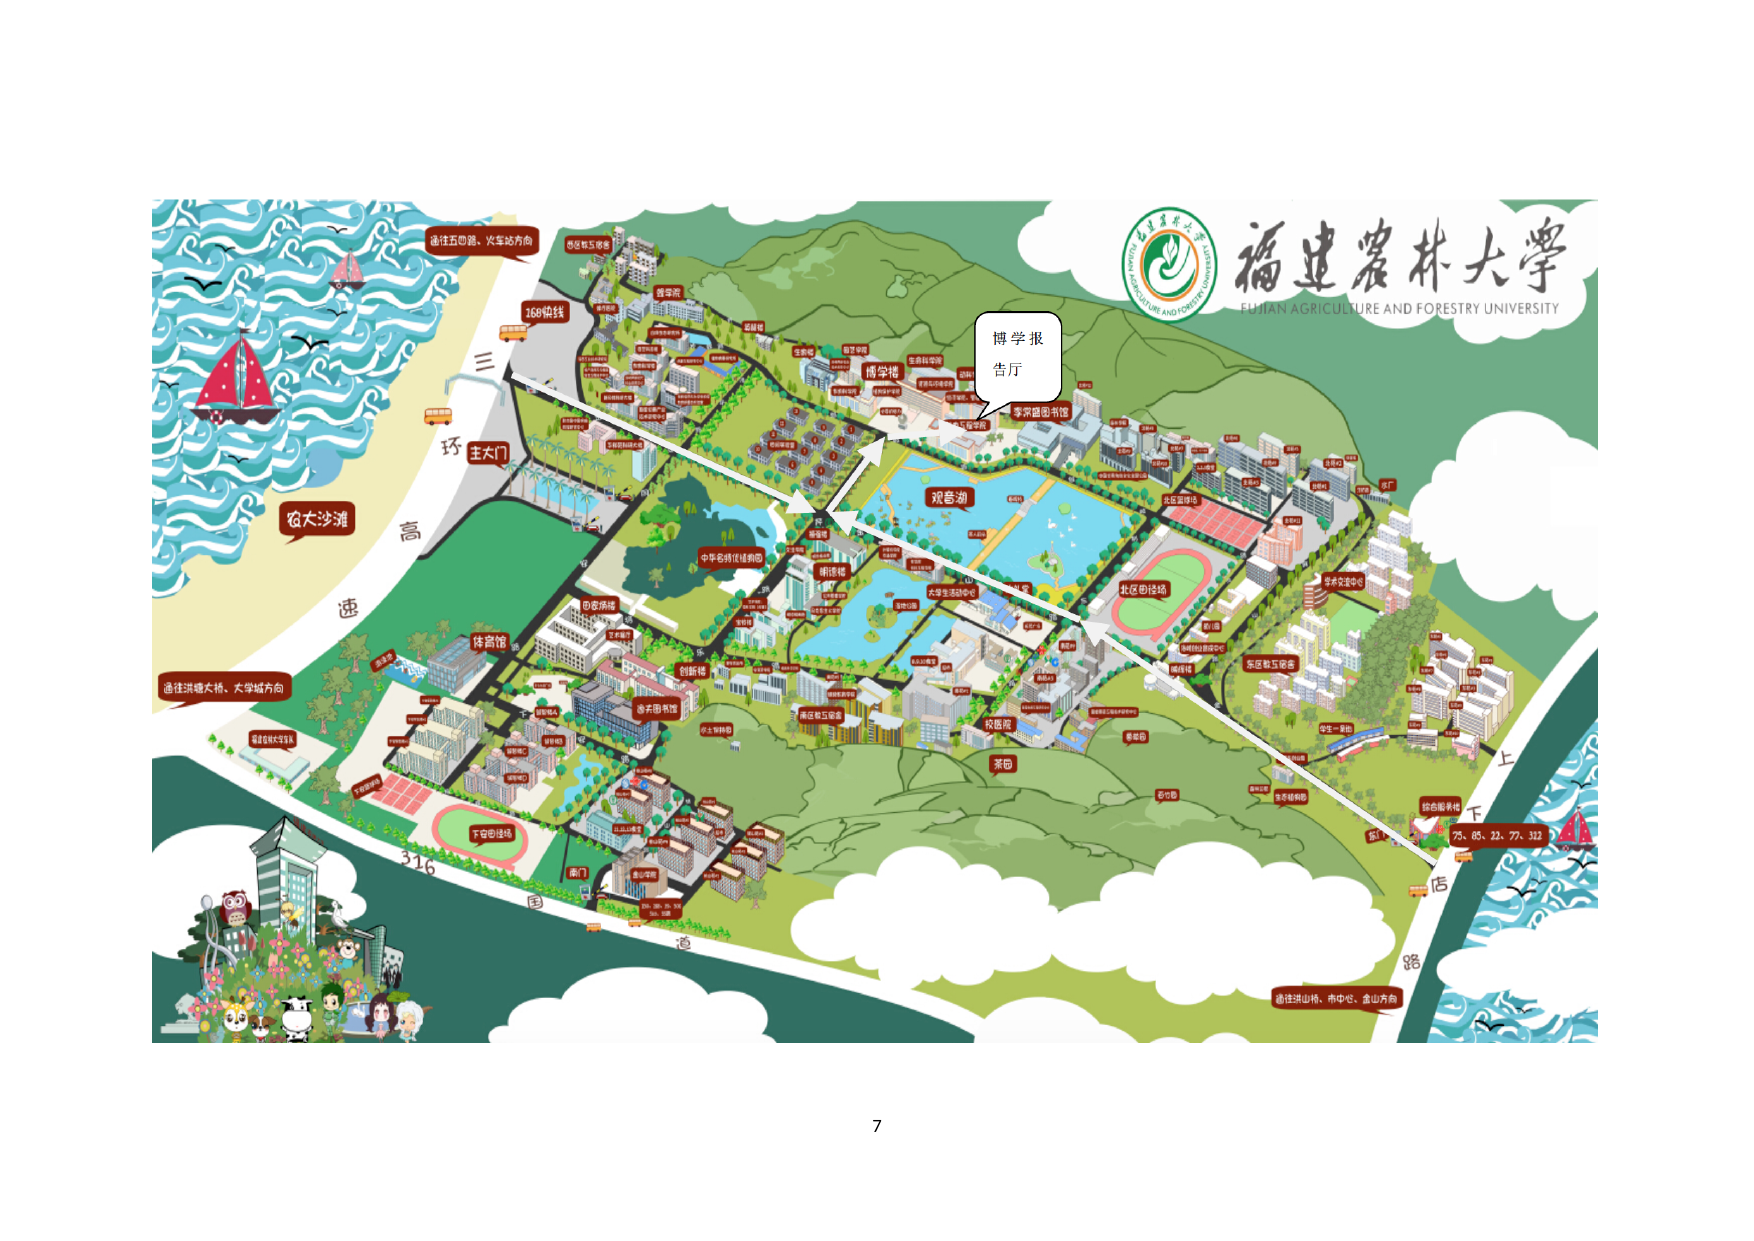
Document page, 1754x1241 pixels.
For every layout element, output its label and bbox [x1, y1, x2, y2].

picture [150, 197, 1598, 1043]
